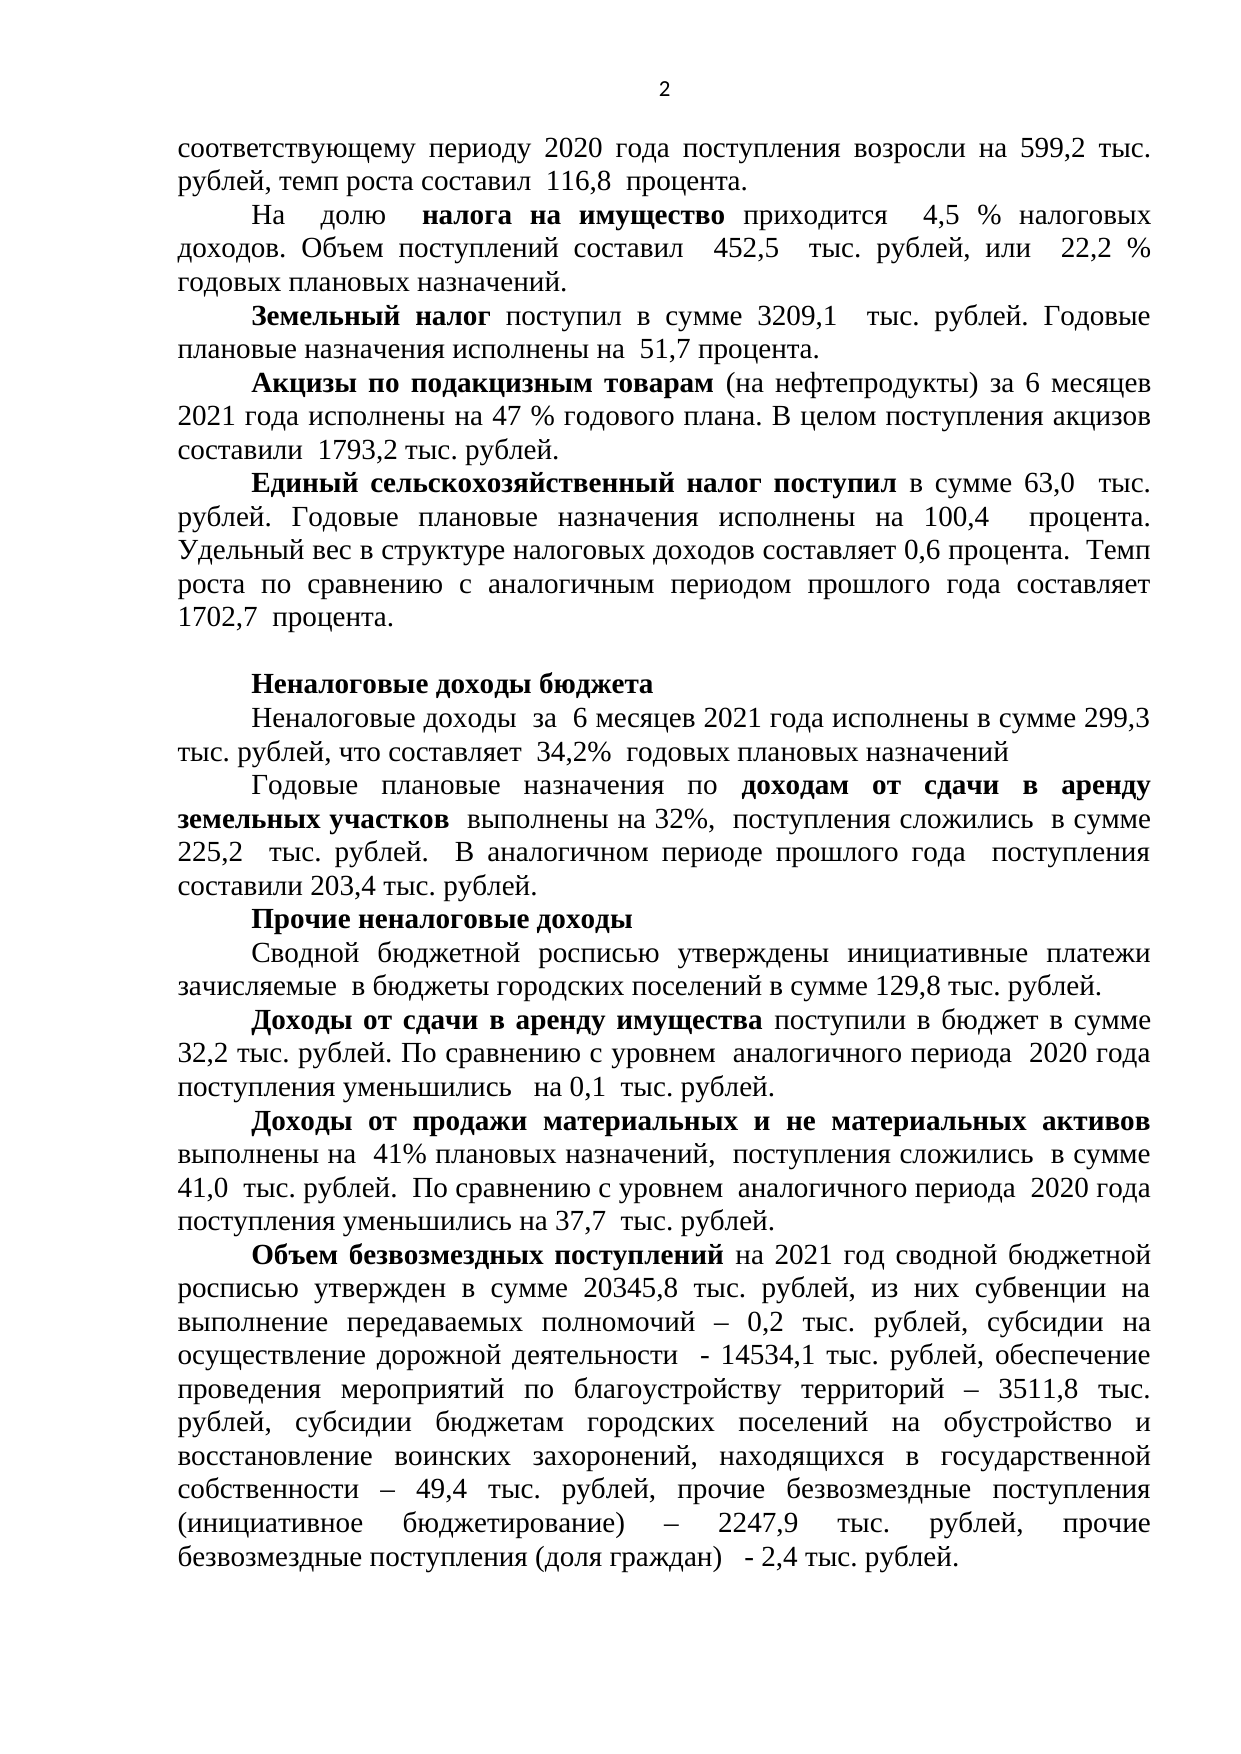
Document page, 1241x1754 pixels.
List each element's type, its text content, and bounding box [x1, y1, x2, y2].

text Единый сельскохозяйственный налог поступил в сумме 63,0 тыс. рублей. Годовые плановые назначения исполнены на 100,4 процента. Удельный вес в структуре налоговых доходов составляет 0,6 процента. Темп роста по сравнению с аналогичным периодом прошлого года составляет 1702,7 процента. [177, 465, 1152, 633]
text Акцизы по подакцизным товарам (на нефтепродукты) за 6 месяцев 2021 года исполнены на 47 % годового плана. В целом поступления акцизов составили 1793,2 тыс. рублей. [177, 365, 1152, 465]
text Сводной бюджетной росписью утверждены инициативные платежи зачисляемые в бюджеты городских поселений в сумме 129,8 тыс. рублей. [177, 935, 1152, 1002]
text На долю налога на имущество приходится 4,5 % налоговых доходов. Объем поступлений составил 452,5 тыс. рублей, или 22,2 % годовых плановых назначений. [177, 197, 1152, 298]
text Объем безвозмездных поступлений на 2021 год сводной бюджетной росписью утвержден в сумме 20345,8 тыс. рублей, из них субвенции на выполнение передаваемых полномочий – 0,2 тыс. рублей, субсидии на осуществление дорожной деятельности - 14534,1 тыс. рублей, обеспечение проведения мероприятий по благоустройству территорий – 3511,8 тыс. рублей, субсидии бюджетам городских поселений на обустройство и восстановление воинских захоронений, находящихся в государственной собственности – 49,4 тыс. рублей, прочие безвозмездные поступления (инициативное бюджетирование) – 2247,9 тыс. рублей, прочие безвозмездные поступления (доля граждан) - 2,4 тыс. рублей. [177, 1237, 1152, 1572]
text Неналоговые доходы бюджета [177, 667, 1152, 700]
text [177, 130, 1152, 197]
text Доходы от продажи материальных и не материальных активов выполнены на 41% плановых назначений, поступления сложились в сумме 41,0 тыс. рублей. По сравнению с уровнем аналогичного периода 2020 года поступления уменьшились на 37,7 тыс. рублей. [177, 1103, 1152, 1237]
text Доходы от сдачи в аренду имущества поступили в бюджет в сумме 32,2 тыс. рублей. По сравнению с уровнем аналогичного периода 2020 года поступления уменьшились на 0,1 тыс. рублей. [177, 1002, 1152, 1103]
text Годовые плановые назначения по доходам от сдачи в аренду земельных участков выполнены на 32%, поступления сложились в сумме 225,2 тыс. рублей. В аналогичном периоде прошлого года поступления составили 203,4 тыс. рублей. [177, 767, 1152, 901]
text Прочие неналоговые доходы [177, 901, 1152, 935]
text Земельный налог поступил в сумме 3209,1 тыс. рублей. Годовые плановые назначения исполнены на 51,7 процента. [177, 298, 1152, 365]
text Неналоговые доходы за 6 месяцев 2021 года исполнены в сумме 299,3 тыс. рублей, что составляет 34,2% годовых плановых назначений [177, 700, 1152, 767]
